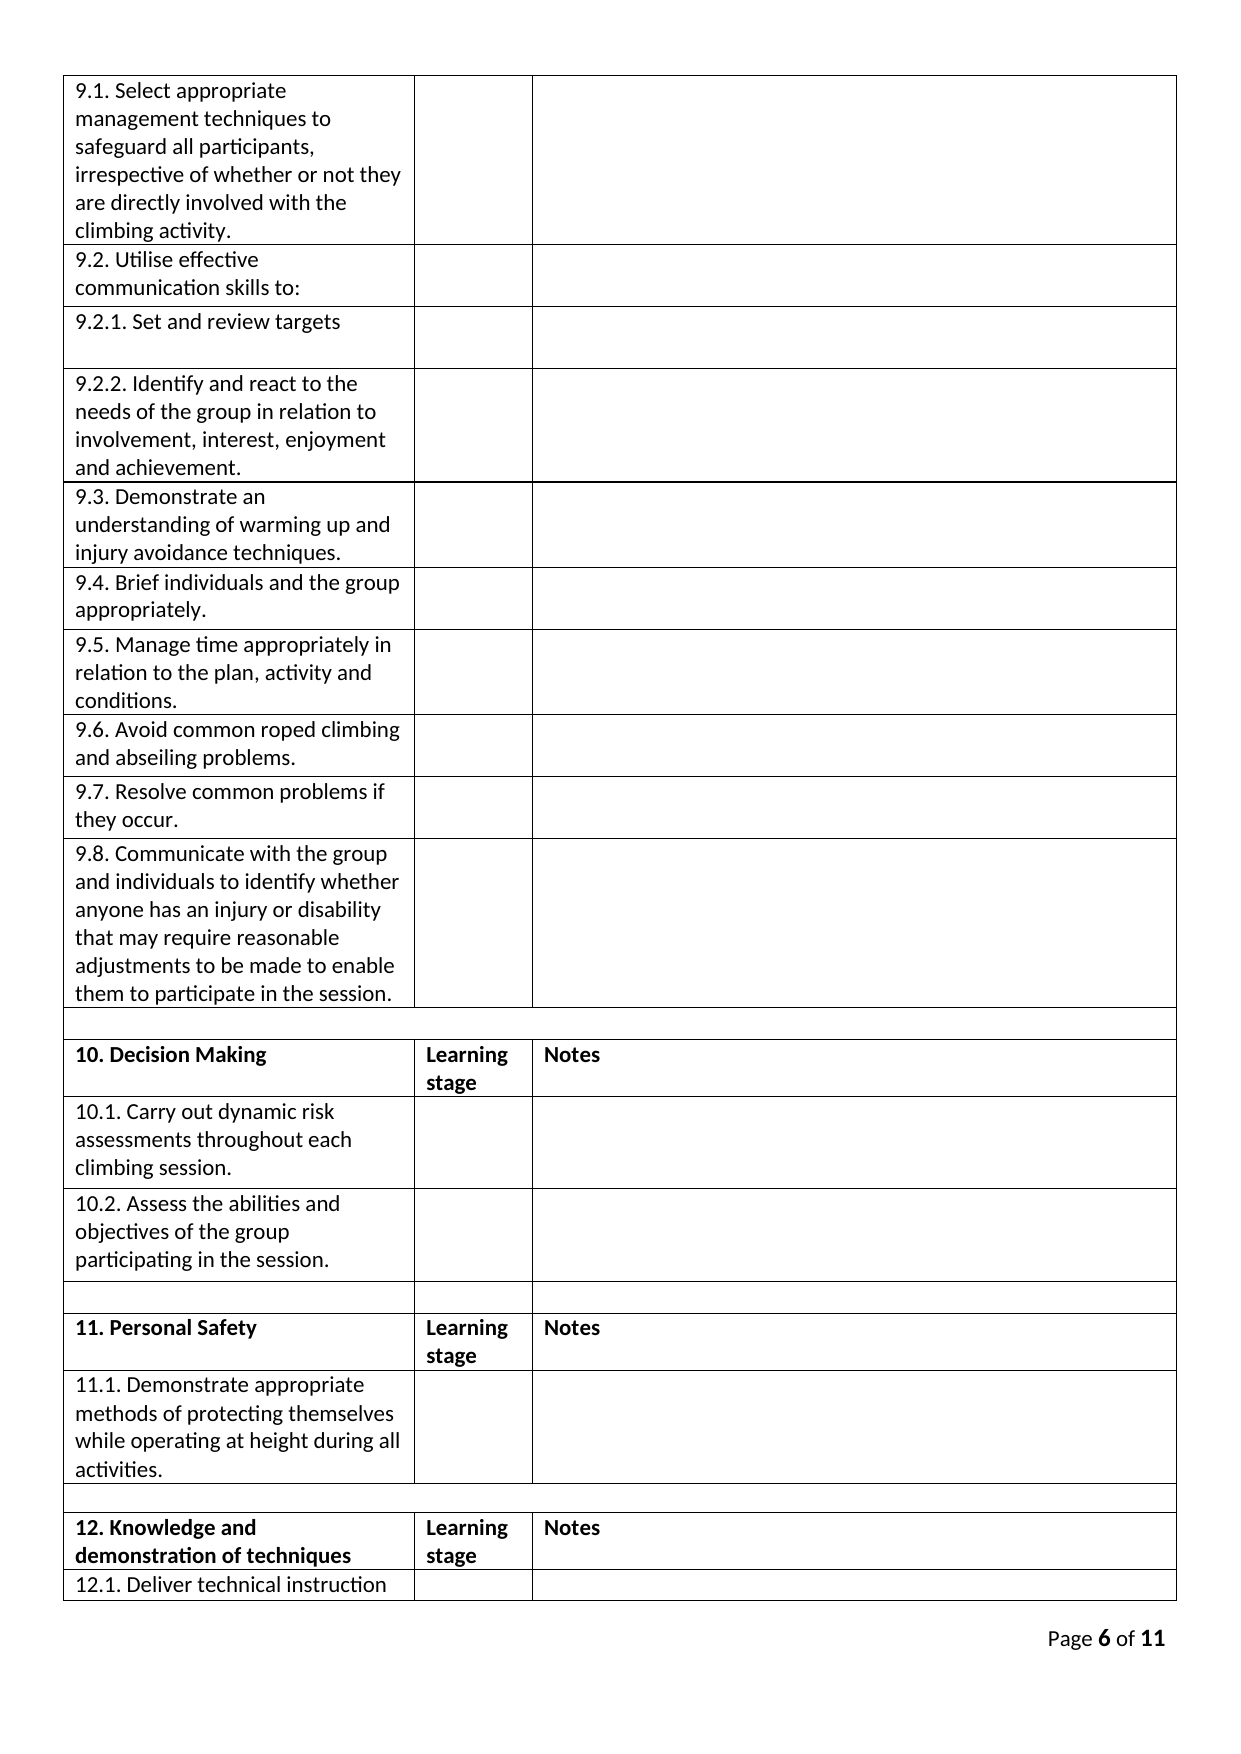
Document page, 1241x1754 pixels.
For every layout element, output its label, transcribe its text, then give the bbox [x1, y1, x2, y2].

table_cell 9.1. Select appropriate management techniques to safeguard all participants, irrespective of whether or not they are directly involved with the climbing activity. [64, 76, 414, 244]
table_cell 11. Personal Safety [64, 1314, 414, 1369]
table_cell 10. Decision Making [64, 1040, 414, 1096]
table_cell [533, 369, 1176, 481]
table_cell 9.7. Resolve common problems if they occur. [64, 777, 414, 838]
table_cell [415, 369, 532, 481]
table_cell 9.3. Demonstrate an understanding of warming up and injury avoidance techniques. [64, 483, 414, 567]
table_cell 11.1. Demonstrate appropriate methods of protecting themselves while operating at height during all activities. [64, 1371, 414, 1483]
table_cell [533, 568, 1176, 629]
table_cell 9.5. Manage time appropriately in relation to the plan, activity and conditions. [64, 630, 414, 714]
table_cell [533, 777, 1176, 838]
table_cell [415, 1189, 532, 1281]
table_cell 12. Knowledge and demonstration of techniques [64, 1513, 414, 1569]
table_cell [415, 839, 532, 1007]
table_cell [415, 715, 532, 776]
table_cell 10.1. Carry out dynamic risk assessments throughout each climbing session. [64, 1097, 414, 1188]
table_cell [533, 630, 1176, 714]
table_cell 9.2.1. Set and review targets [64, 307, 414, 368]
table_cell [533, 1189, 1176, 1281]
table_cell 9.4. Brief individuals and the group appropriately. [64, 568, 414, 629]
table_cell [533, 1097, 1176, 1188]
table_cell [415, 630, 532, 714]
table_cell [533, 307, 1176, 368]
table_cell [415, 1097, 532, 1188]
table_cell [533, 483, 1176, 567]
table_cell [415, 1371, 532, 1483]
table_cell 10.2. Assess the abilities and objectives of the group participating in the session. [64, 1189, 414, 1281]
table_cell [64, 1484, 1176, 1512]
table_cell Notes [533, 1314, 1176, 1369]
table_cell [533, 1371, 1176, 1483]
table_cell [533, 76, 1176, 244]
table_cell [533, 245, 1176, 306]
table_cell [415, 483, 532, 567]
table_cell [533, 715, 1176, 776]
table_cell [415, 1282, 532, 1312]
table_cell Notes [533, 1513, 1176, 1569]
table_cell [64, 1282, 414, 1312]
table_cell [533, 1282, 1176, 1312]
table_cell [415, 568, 532, 629]
table_cell Learning stage [415, 1314, 532, 1369]
table_cell [415, 1570, 532, 1600]
table_cell Learning stage [415, 1040, 532, 1096]
table_cell [415, 777, 532, 838]
table_cell 9.2. Utilise effective communication skills to: [64, 245, 414, 306]
table_cell Notes [533, 1040, 1176, 1096]
table_cell 9.2.2. Identify and react to the needs of the group in relation to involvement, interest, enjoyment and achievement. [64, 369, 414, 481]
table_cell [533, 1570, 1176, 1600]
table_cell [533, 839, 1176, 1007]
table_cell [64, 1008, 1176, 1039]
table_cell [64, 1570, 414, 1600]
table_cell [415, 76, 532, 244]
table_cell Learning stage [415, 1513, 532, 1569]
table_cell [415, 245, 532, 306]
table_cell [415, 307, 532, 368]
table_cell 9.6. Avoid common roped climbing and abseiling problems. [64, 715, 414, 776]
table_cell 9.8. Communicate with the group and individuals to identify whether anyone has an injury or disability that may require reasonable adjustments to be made to enable them to participate in the session. [64, 839, 414, 1007]
